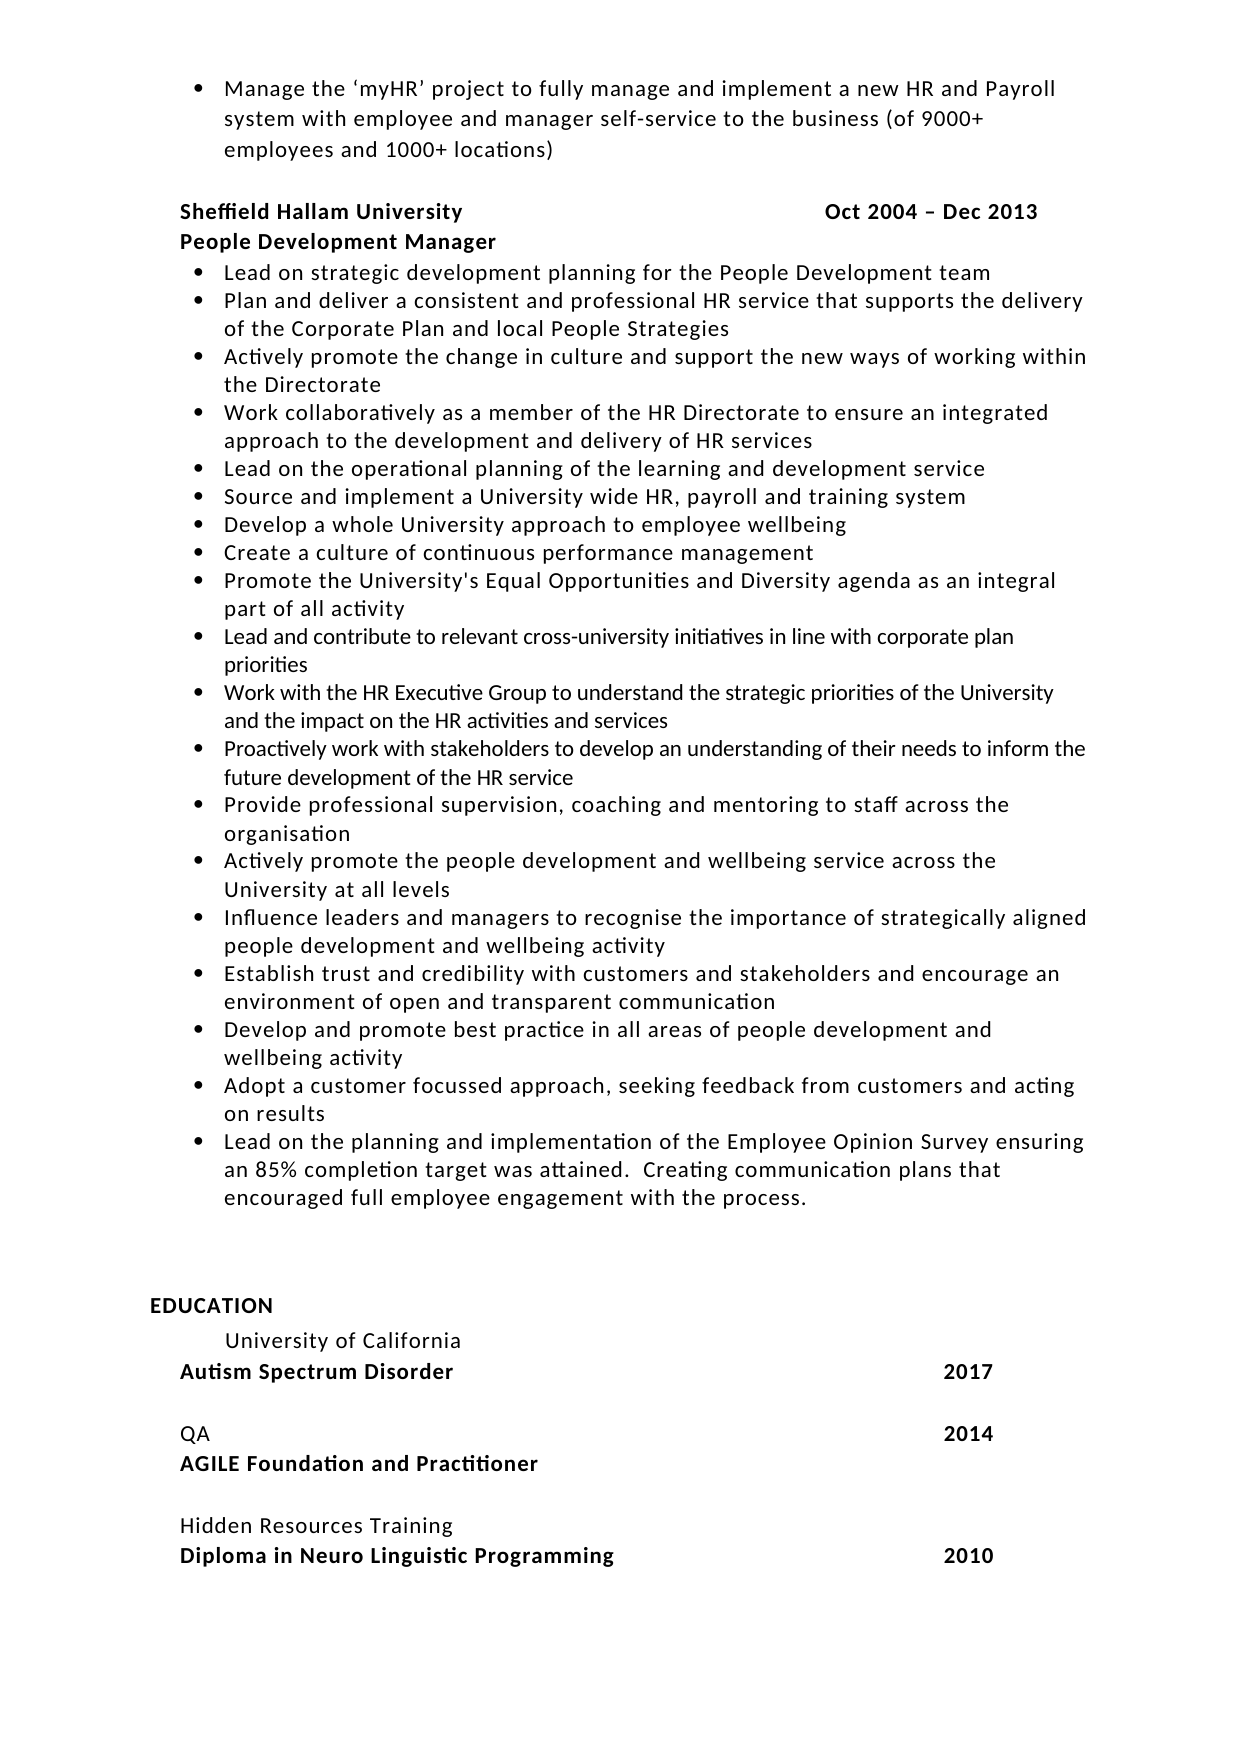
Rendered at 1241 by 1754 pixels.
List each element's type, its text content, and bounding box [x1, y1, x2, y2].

list Work collaboratively as a member of the HR Directorate to ensure an integrated approach to the development and delivery of HR services [194, 398, 1090, 454]
text QA 2014 [180, 1419, 1090, 1447]
title Diploma in Neuro Linguistic Programming [180, 1542, 1090, 1570]
list Develop a whole University approach to employee wellbeing [194, 510, 1090, 538]
list Influence leaders and managers to recognise the importance of strategically aligned people development and wellbeing activity [194, 903, 1090, 959]
list Lead on strategic development planning for the People Development team [194, 258, 1090, 286]
list Manage the ‘myHR’ project to fully manage and implement a new HR and Payroll system with employee and manager self-service to the business (of 9000+ employees and 1000+ locations) [194, 74, 1090, 163]
text Autism Spectrum Disorder 2017 [180, 1357, 1090, 1385]
list Develop and promote best practice in all areas of people development and wellbeing activity [194, 1015, 1090, 1071]
list Actively promote the change in culture and support the new ways of working within the Directorate [194, 342, 1090, 398]
list Establish trust and credibility with customers and stakeholders and encourage an environment of open and transparent communication [194, 959, 1090, 1015]
list Work with the HR Executive Group to understand the strategic priorities of the University and the impact on the HR activities and services [194, 678, 1090, 734]
list Actively promote the people development and wellbeing service across the University at all levels [194, 847, 1090, 903]
list Source and implement a University wide HR, payroll and training system [194, 482, 1090, 510]
list Promote the University's Equal Opportunities and Diversity agenda as an integral part of all activity [194, 566, 1090, 622]
list Create a culture of continuous performance management [194, 538, 1090, 566]
list Lead on the planning and implementation of the Employee Opinion Survey ensuring an 85% completion target was attained. Creating communication plans that encouraged full employee engagement with the process. [194, 1127, 1090, 1211]
title People Development Manager [180, 227, 1090, 256]
subtitle EDUCATION [150, 1292, 1090, 1320]
list Provide professional supervision, coaching and mentoring to staff across the organisation [194, 791, 1090, 847]
text University of California [180, 1327, 1090, 1354]
text AGILE Foundation and Practitioner [180, 1449, 1090, 1477]
list Lead on the operational planning of the learning and development service [194, 454, 1090, 482]
list Plan and deliver a consistent and professional HR service that supports the delivery of the Corporate Plan and local People Strategies [194, 286, 1090, 342]
list Adopt a customer focussed approach, seeking feedback from customers and acting on results [194, 1071, 1090, 1127]
text Hidden Resources Training [180, 1511, 1090, 1539]
list Lead and contribute to relevant cross-university initiatives in line with corporate plan priorities [194, 622, 1090, 678]
list Proactively work with stakeholders to develop an understanding of their needs to inform the future development of the HR service [194, 734, 1090, 791]
text Sheffield Hallam University Oct [180, 197, 1090, 225]
